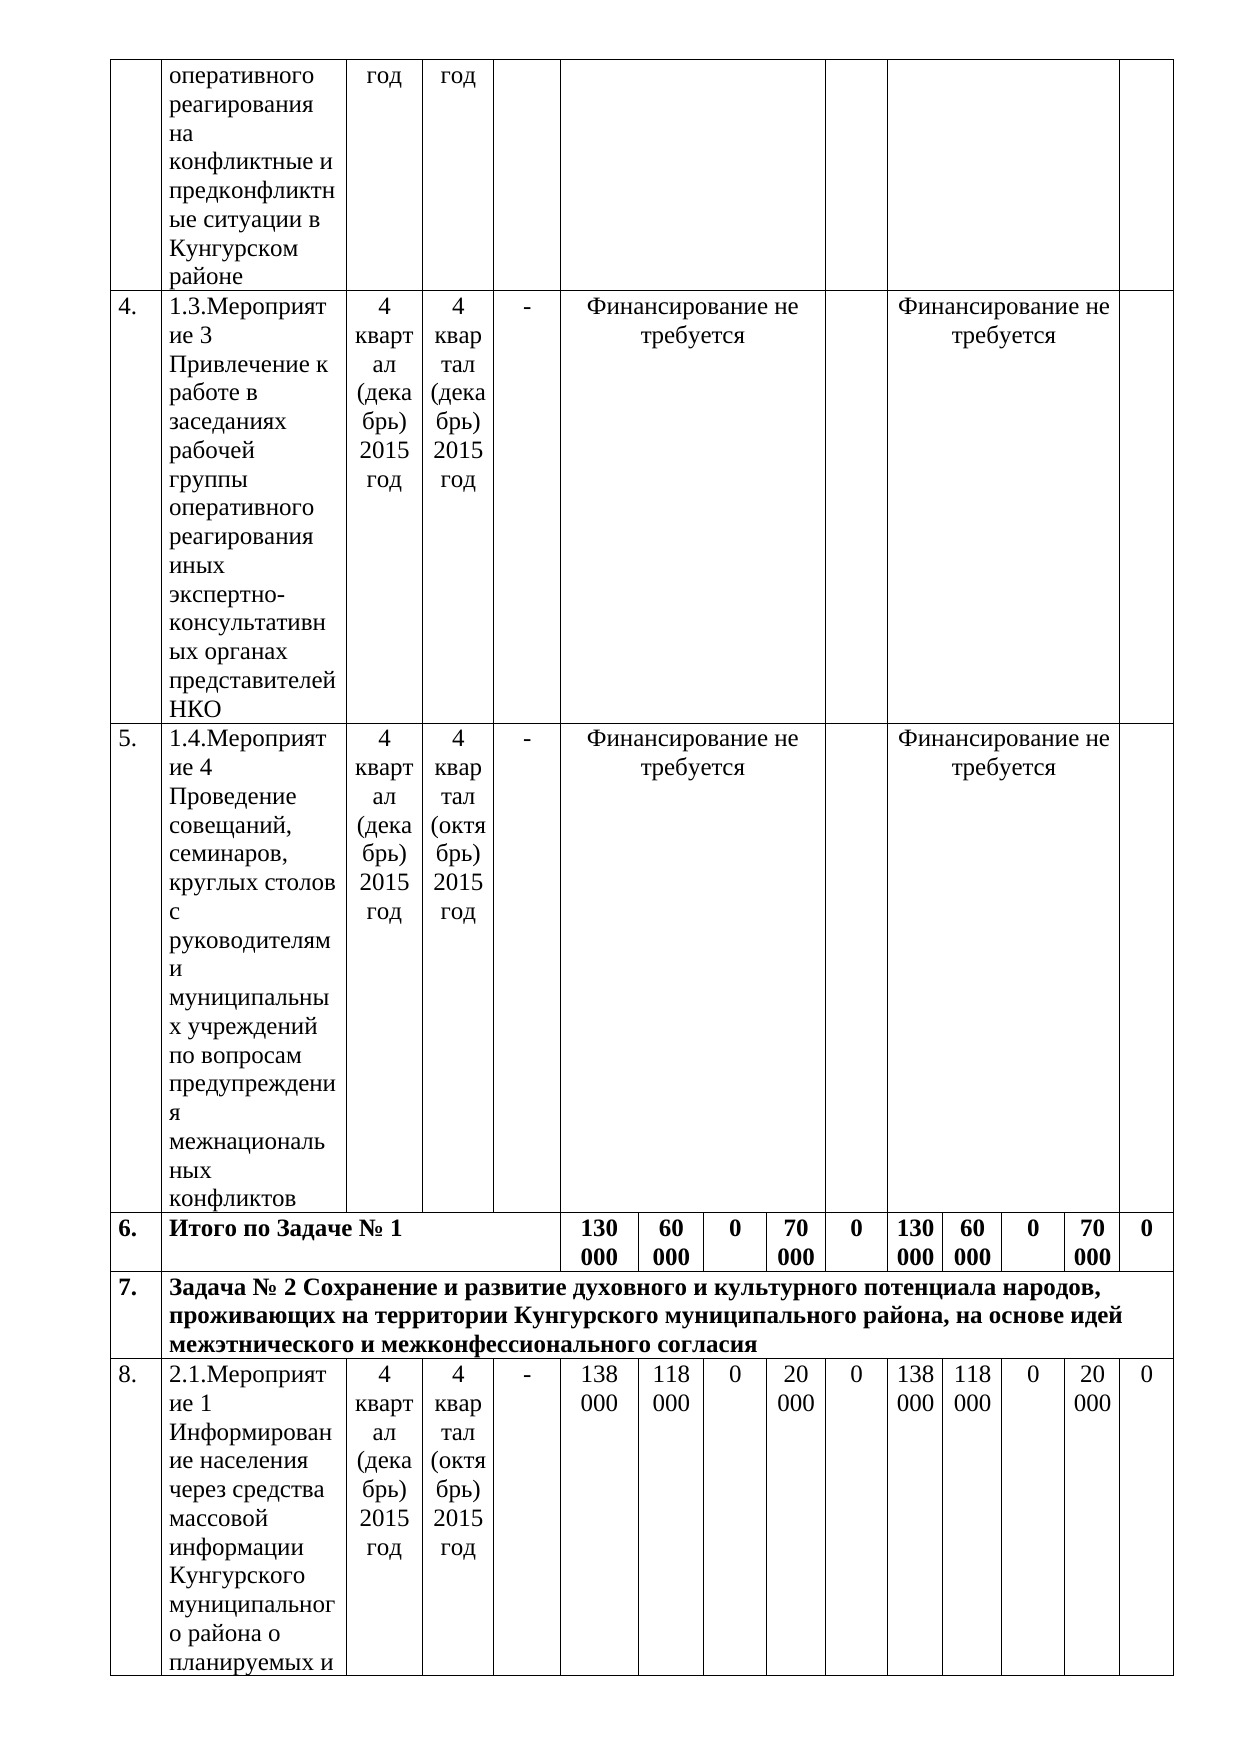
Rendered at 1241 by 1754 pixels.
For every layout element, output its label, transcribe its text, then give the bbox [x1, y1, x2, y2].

table_cell 70 000 [767, 1213, 825, 1271]
table_cell 4 квартал (декабрь) 2015 год [347, 291, 422, 722]
table_cell 0 [1002, 1359, 1064, 1675]
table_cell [347, 60, 422, 290]
table_cell [826, 291, 887, 722]
table_cell 4 квартал (декабрь) 2015 год [423, 291, 493, 722]
table_cell Итого по Задаче № 1 [162, 1213, 560, 1271]
table_cell 0 [1120, 1213, 1173, 1271]
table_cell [347, 1359, 422, 1675]
table_cell 4 квартал (октябрь) 2015 год [423, 724, 493, 1212]
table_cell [423, 1359, 493, 1675]
table_cell 5. [111, 724, 161, 1212]
table_cell 0 [704, 1213, 766, 1271]
table_cell 8. [111, 1359, 161, 1675]
table_cell 3. [111, 60, 161, 290]
table_cell 0 [704, 1359, 766, 1675]
table_cell 60 000 [943, 1213, 1001, 1271]
table_cell 130 000 [888, 1213, 942, 1271]
table_cell - [494, 724, 560, 1212]
table_cell 138 000 [561, 1359, 638, 1675]
table_cell 60 000 [639, 1213, 703, 1271]
table_cell - [494, 60, 560, 290]
table_cell 6. [111, 1213, 161, 1271]
table_cell 118 000 [943, 1359, 1001, 1675]
table_cell 0 [826, 1359, 887, 1675]
table_cell 138 000 [888, 1359, 942, 1675]
table_cell 118 000 [639, 1359, 703, 1675]
table_cell Финансирование не требуется [561, 724, 825, 1212]
table_cell [826, 60, 887, 290]
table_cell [162, 1359, 346, 1675]
table_cell - [494, 291, 560, 722]
table_cell Задача № 2 Сохранение и развитие духовного и культурного потенциала народов, проживающих на территории Кунгурского муниципального района, на основе идей межэтнического и межконфессионального согласия [162, 1272, 1173, 1358]
table_cell 1.3.Мероприятие 3 Привлечение к работе в заседаниях рабочей группы оперативного реагирования иных экспертно-консультативных органах представителей НКО [162, 291, 346, 722]
table_cell 4 квартал (декабрь) 2015 год [347, 724, 422, 1212]
table_cell 130 000 [561, 1213, 638, 1271]
table_cell 1.4.Мероприятие 4 Проведение совещаний, семинаров, круглых столов с руководителями муниципальных учреждений по вопросам предупреждения межнациональных конфликтов [162, 724, 346, 1212]
table_cell 20 000 [1065, 1359, 1119, 1675]
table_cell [561, 60, 825, 290]
table_cell 0 [1002, 1213, 1064, 1271]
table_cell [1120, 291, 1173, 722]
table_cell [1120, 60, 1173, 290]
table_cell 0 [826, 1213, 887, 1271]
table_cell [888, 60, 1119, 290]
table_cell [423, 60, 493, 290]
table_cell - [494, 1359, 560, 1675]
table_cell Финансирование не требуется [561, 291, 825, 722]
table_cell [162, 60, 346, 290]
table_cell 0 [1120, 1359, 1173, 1675]
table_cell 4. [111, 291, 161, 722]
table_cell 7. [111, 1272, 161, 1358]
table_cell [826, 724, 887, 1212]
table_cell [1120, 724, 1173, 1212]
table_cell 20 000 [767, 1359, 825, 1675]
table_cell Финансирование не требуется [888, 291, 1119, 722]
table_cell Финансирование не требуется [888, 724, 1119, 1212]
table_cell 70 000 [1065, 1213, 1119, 1271]
